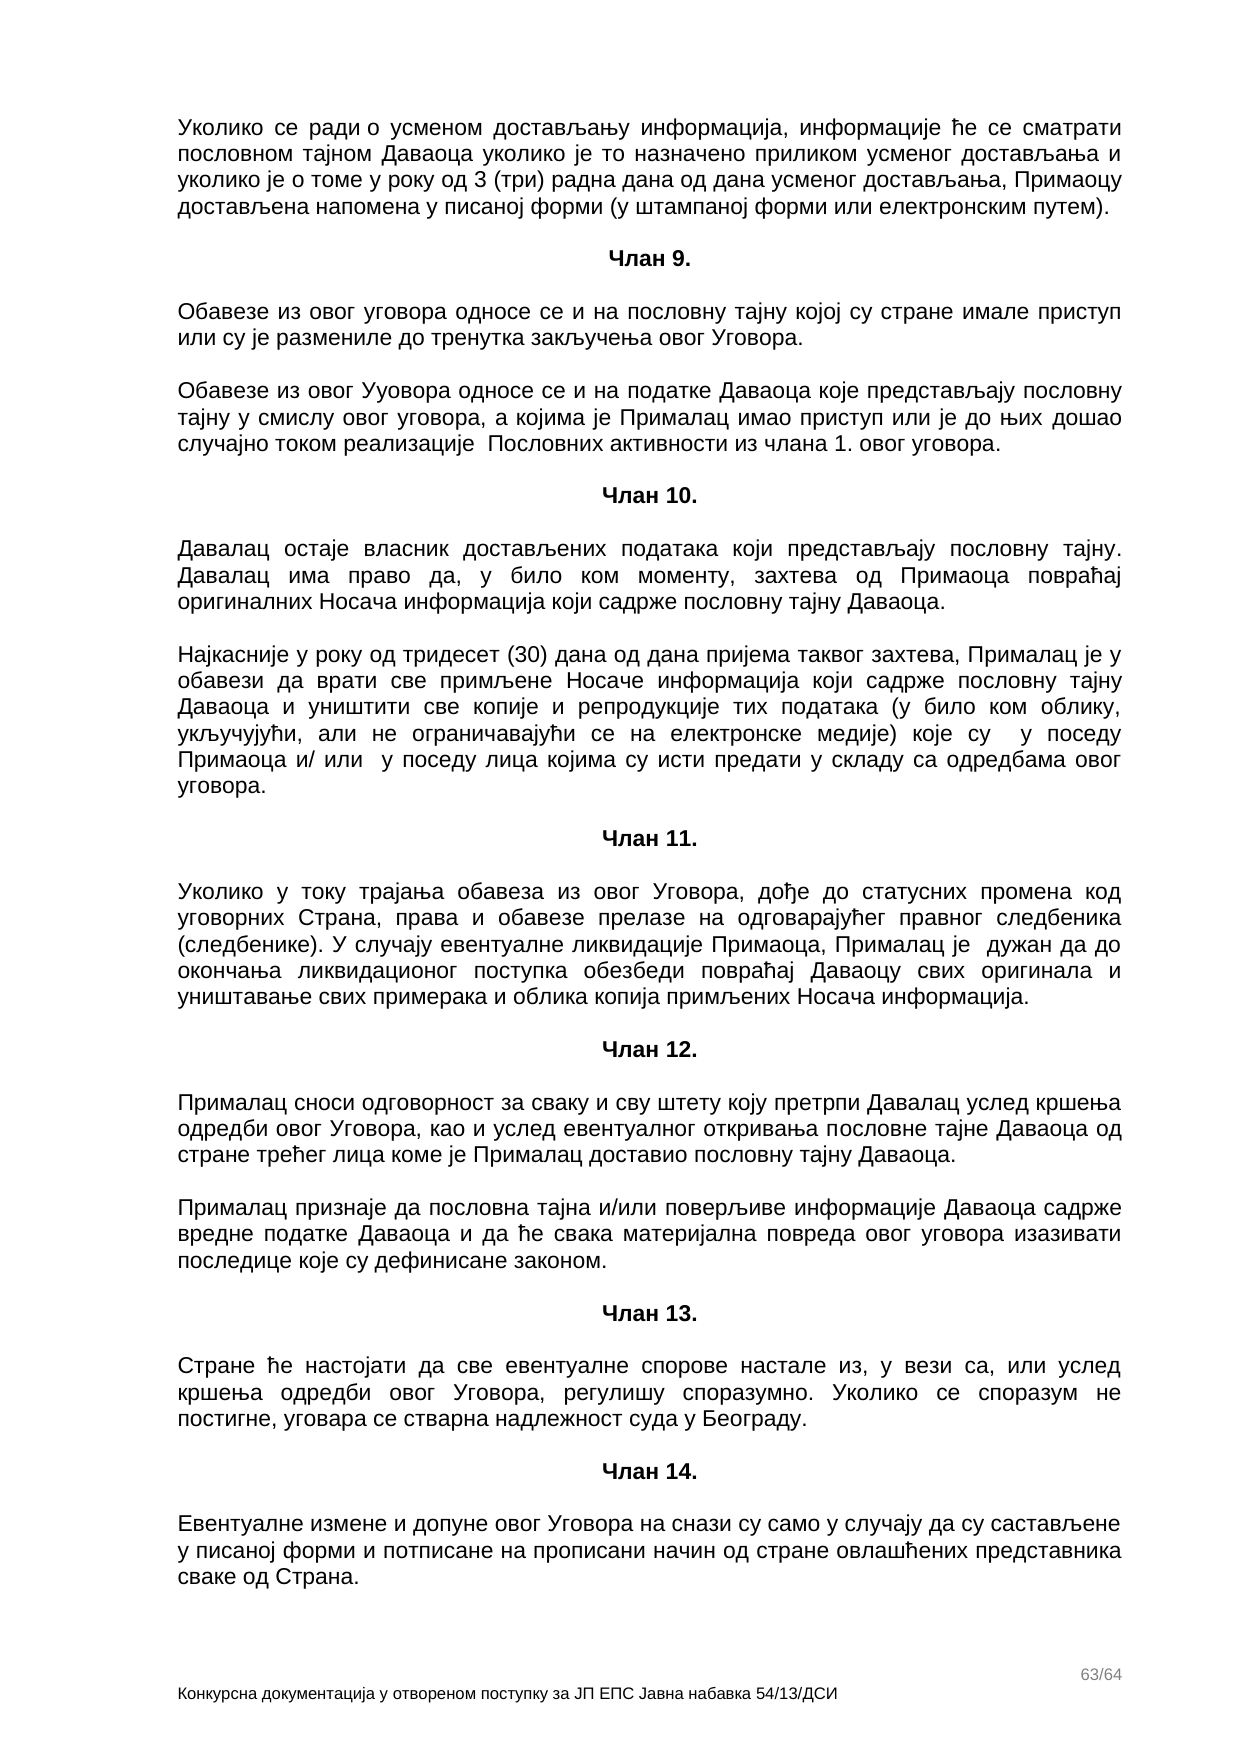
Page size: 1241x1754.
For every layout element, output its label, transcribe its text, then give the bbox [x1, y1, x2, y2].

text Члан 10. [177, 482, 1122, 509]
text Прималац признаје да пословна тајна и/или поверљиве информације Даваоца садрже вредне податке Даваоца и да ће свака материјална повреда овог уговора изазивати последице које су дефинисане законом. [177, 1194, 1122, 1273]
text Давалац остаје власник достављених података који представљају пословну тајну. Давалац има право да, у било ком моменту, захтева од Примаоца повраћај оригиналних Носача информација који садрже пословну тајну Даваоца. [177, 535, 1122, 614]
text Уколико у току трајања обавеза из овог Уговора, дође до статусних промена код уговорних Страна, права и обавезе прелазе на одговарајућег правног следбеника (следбенике). У случају евентуалне ликвидације Примаоца, Прималац је дужан да до окончања ликвидационог поступка обезбеди повраћај Даваоцу свих оригинала и уништавање свих примерака и облика копија примљених Носача информација. [177, 878, 1122, 1009]
text Обавезе из овог Ууовора односе се и на податке Даваоца које представљају пословну тајну у смислу овог уговора, а којима je Прималац имао приступ или је до њих дошао случајно током реализације Пословних активности из члана 1. овог уговора. [177, 377, 1122, 456]
text Члан 11. [177, 825, 1122, 851]
text Члан 14. [177, 1458, 1122, 1484]
text Уколико се ради о усменом достављању информација, информације ће се сматрати пословном тајном Даваоца уколико је то назначено приликом усменог достављања и уколико је о томе у року од 3 (три) радна дана од дана усменог достављања, Примаоцу достављена напомена у писаној форми (у штампаној форми или електронским путем). [177, 113, 1122, 219]
text Прималац сноси одговорност за сваку и сву штету коју претрпи Давалац услед кршења одредби овог Уговора, као и услед евентуалног откривања пословне тајне Даваоца од стране трећег лица коме је Прималац доставио пословну тајну Даваоца. [177, 1089, 1122, 1168]
text Евентуалне измене и допуне овог Уговора на снази су само у случају да су састављене у писаној форми и потписане на прописани начин од стране овлашћених представника сваке од Страна. [177, 1510, 1122, 1589]
text Обавезе из овог уговора односе се и на пословну тајну којој су стране имале приступ или су је размениле до тренутка закључења овог Уговора. [177, 298, 1122, 351]
text Члан 9. [177, 245, 1122, 272]
text Стране ће настојати да све евентуалне спорове настале из, у вези са, или услед кршењa одредби овог Уговора, регулишу споразумно. Уколико се споразум не постигне, уговара се стварна надлежност суда у Београду. [177, 1352, 1122, 1431]
text Члан 13. [177, 1299, 1122, 1326]
text Најкасније у року од тридесет (30) дана од дана пријема таквог захтева, Прималац је у обавези да врати све примљене Носаче информација који садрже пословну тајну Даваоца и уништити све копије и репродукције тих података (у било ком облику, укључујући, али не ограничавајући се на електронске медије) које су у поседу Примаоца и/ или у поседу лица којима су исти предати у складу са одредбама овог уговора. [177, 641, 1122, 799]
text Члан 12. [177, 1036, 1122, 1062]
